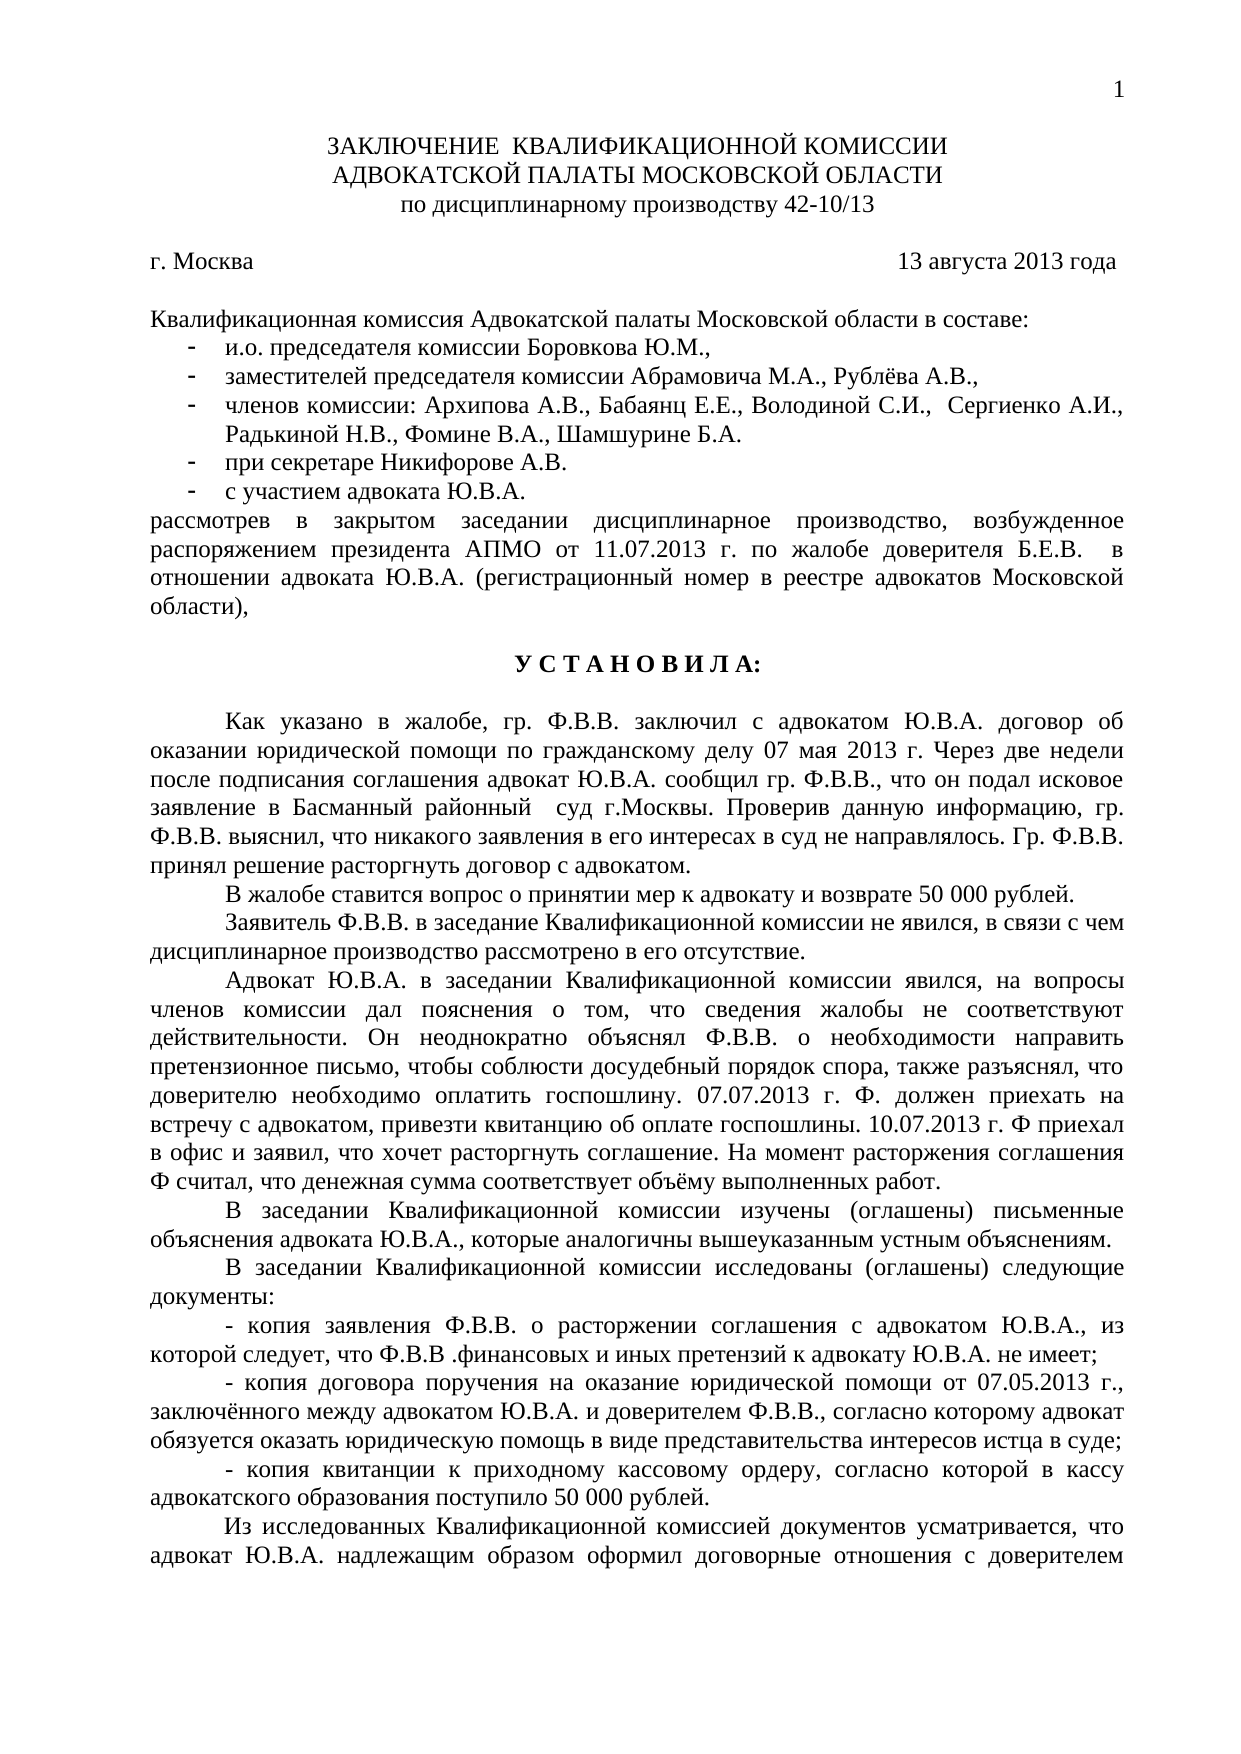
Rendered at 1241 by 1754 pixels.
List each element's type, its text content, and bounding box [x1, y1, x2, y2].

list заместителей председателя комиссии Абрамовича М.А., Рублёва А.В., [187, 361, 1125, 390]
text г. Москва 13 августа 2013 года [150, 246, 1125, 275]
text В заседании Квалификационной комиссии изучены (оглашены) письменные объяснения адвоката Ю.В.А., которые аналогичны вышеуказанным устным объяснениям. [150, 1195, 1125, 1252]
text - копия заявления Ф.В.В. о расторжении соглашения с адвокатом Ю.В.А., из которой следует, что Ф.В.В .финансовых и иных претензий к адвокату Ю.В.А. не имеет; [150, 1310, 1125, 1367]
text В жалобе ставится вопрос о принятии мер к адвокату и возврате 50 000 рублей. [150, 879, 1125, 907]
text ЗАКЛЮЧЕНИЕ КВАЛИФИКАЦИОННОЙ КОМИССИИ [150, 131, 1125, 160]
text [150, 1511, 1125, 1569]
text Адвокат Ю.В.А. в заседании Квалификационной комиссии явился, на вопросы членов комиссии дал пояснения о том, что сведения жалобы не соответствуют действительности. Он неоднократно объяснял Ф.В.В. о необходимости направить претензионное письмо, чтобы соблюсти досудебный порядок спора, также разъяснял, что доверителю необходимо оплатить госпошлину. 07.07.2013 г. Ф. должен приехать на встречу с адвокатом, привезти квитанцию об оплате госпошлины. 10.07.2013 г. Ф приехал в офис и заявил, что хочет расторгнуть соглашение. На момент расторжения соглашения Ф считал, что денежная сумма соответствует объёму выполненных работ. [150, 965, 1125, 1195]
title АДВОКАТСКОЙ ПАЛАТЫ МОСКОВСКОЙ ОБЛАСТИ [150, 160, 1125, 189]
list и.о. председателя комиссии Боровкова Ю.М., [187, 332, 1125, 361]
title по дисциплинарному производству 42-10/13 [150, 189, 1125, 217]
text В заседании Квалификационной комиссии исследованы (оглашены) следующие документы: [150, 1252, 1125, 1310]
text - копия квитанции к приходному кассовому ордеру, согласно которой в кассу адвокатского образования поступило 50 000 рублей. [150, 1454, 1125, 1511]
text Заявитель Ф.В.В. в заседание Квалификационной комиссии не явился, в связи с чем дисциплинарное производство рассмотрено в его отсутствие. [150, 907, 1125, 965]
text - копия договора поручения на оказание юридической помощи от 07.05.2013 г., заключённого между адвокатом Ю.В.А. и доверителем Ф.В.В., согласно которому адвокат обязуется оказать юридическую помощь в виде представительства интересов истца в суде; [150, 1367, 1125, 1454]
list с участием адвоката Ю.В.А. [187, 476, 1125, 505]
list при секретаре Никифорове А.В. [187, 447, 1125, 476]
text У С Т А Н О В И Л А: [150, 649, 1125, 677]
text Квалификационная комиссия Адвокатской палаты Московской области в составе: [150, 304, 1125, 332]
list членов комиссии: Архипова А.В., Бабаянц Е.Е., Володиной С.И., Сергиенко А.И., Радькиной Н.В., Фомине В.А., Шамшурине Б.А. [187, 390, 1125, 447]
text Как указано в жалобе, гр. Ф.В.В. заключил с адвокатом Ю.В.А. договор об оказании юридической помощи по гражданскому делу 07 мая . Через две недели после подписания соглашения адвокат Ю.В.А. сообщил гр. Ф.В.В., что он подал исковое заявление в Басманный районный суд г.Москвы. Проверив данную информацию, гр. Ф.В.В. выяснил, что никакого заявления в его интересах в суд не направлялось. Гр. Ф.В.В. принял решение расторгнуть договор с адвокатом. [150, 706, 1125, 879]
text рассмотрев в закрытом заседании дисциплинарное производство, возбужденное распоряжением президента АПМО от 11.07.2013 г. по жалобе доверителя Б.Е.В. в отношении адвоката Ю.В.А. (регистрационный номер в реестре адвокатов Московской области), [150, 505, 1125, 620]
